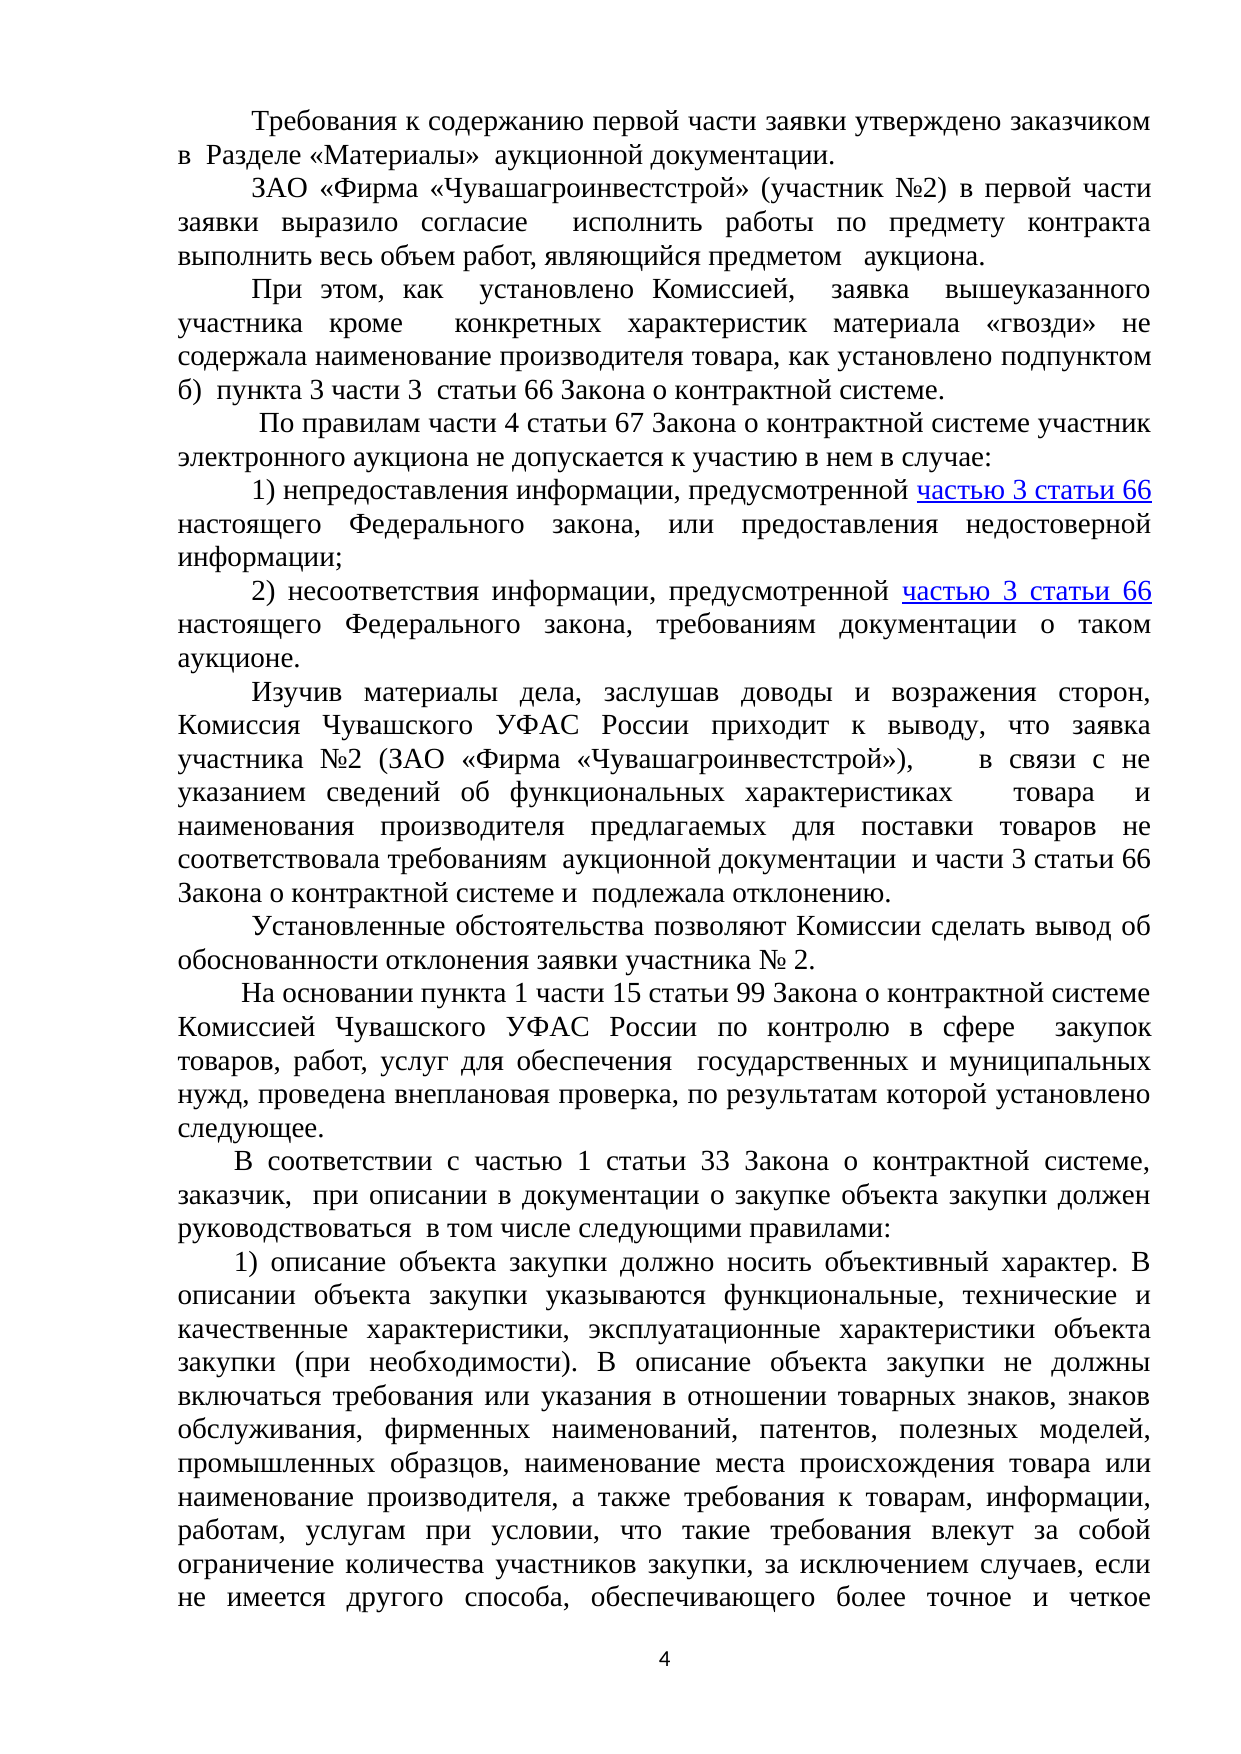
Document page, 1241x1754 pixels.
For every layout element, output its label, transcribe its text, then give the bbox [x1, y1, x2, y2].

text ЗАО «Фирма «Чувашагроинвестстрой» (участник №2) в первой части заявки выразило согласие исполнить работы по предмету контракта выполнить весь объем работ, являющийся предметом аукциона. [177, 171, 1152, 271]
text В соответствии с частью 1 статьи 33 Закона о контрактной системе, заказчик, при описании в документации о закупке объекта закупки должен руководствоваться в том числе следующими правилами: [177, 1143, 1152, 1244]
text На основании пункта 1 части 15 статьи 99 Закона о контрактной системе Комиссией Чувашского УФАС России по контролю в сфере закупок товаров, работ, услуг для обеспечения государственных и муниципальных нужд, проведена внеплановая проверка, по результатам которой установлено следующее. [177, 976, 1152, 1143]
text При этом, как установлено Комиссией, заявка вышеуказанного участника кроме конкретных характеристик материала «гвозди» не содержала наименование производителя товара, как установлено подпунктом б) пункта 3 части 3 статьи 66 Закона о контрактной системе. [177, 271, 1152, 405]
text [177, 1244, 1152, 1613]
text По правилам части 4 статьи 67 Закона о контрактной системе участник электронного аукциона не допускается к участию в нем в случае: [177, 405, 1152, 472]
text Установленные обстоятельства позволяют Комиссии сделать вывод об обоснованности отклонения заявки участника № 2. [177, 908, 1152, 976]
text 1) непредоставления информации, предусмотренной частью 3 статьи 66 настоящего Федерального закона, или предоставления недостоверной информации; [177, 472, 1152, 573]
text 2) несоответствия информации, предусмотренной частью 3 статьи 66 настоящего Федерального закона, требованиям документации о таком аукционе. [177, 573, 1152, 674]
text Требования к содержанию первой части заявки утверждено заказчиком в Разделе «Материалы» аукционной документации. [177, 103, 1152, 171]
text Изучив материалы дела, заслушав доводы и возражения сторон, Комиссия Чувашского УФАС России приходит к выводу, что заявка участника №2 (ЗАО «Фирма «Чувашагроинвестстрой»), в связи с не указанием сведений об функциональных характеристиках товара и наименования производителя предлагаемых для поставки товаров не соответствовала требованиям аукционной документации и части 3 статьи 66 Закона о контрактной системе и подлежала отклонению. [177, 674, 1152, 908]
